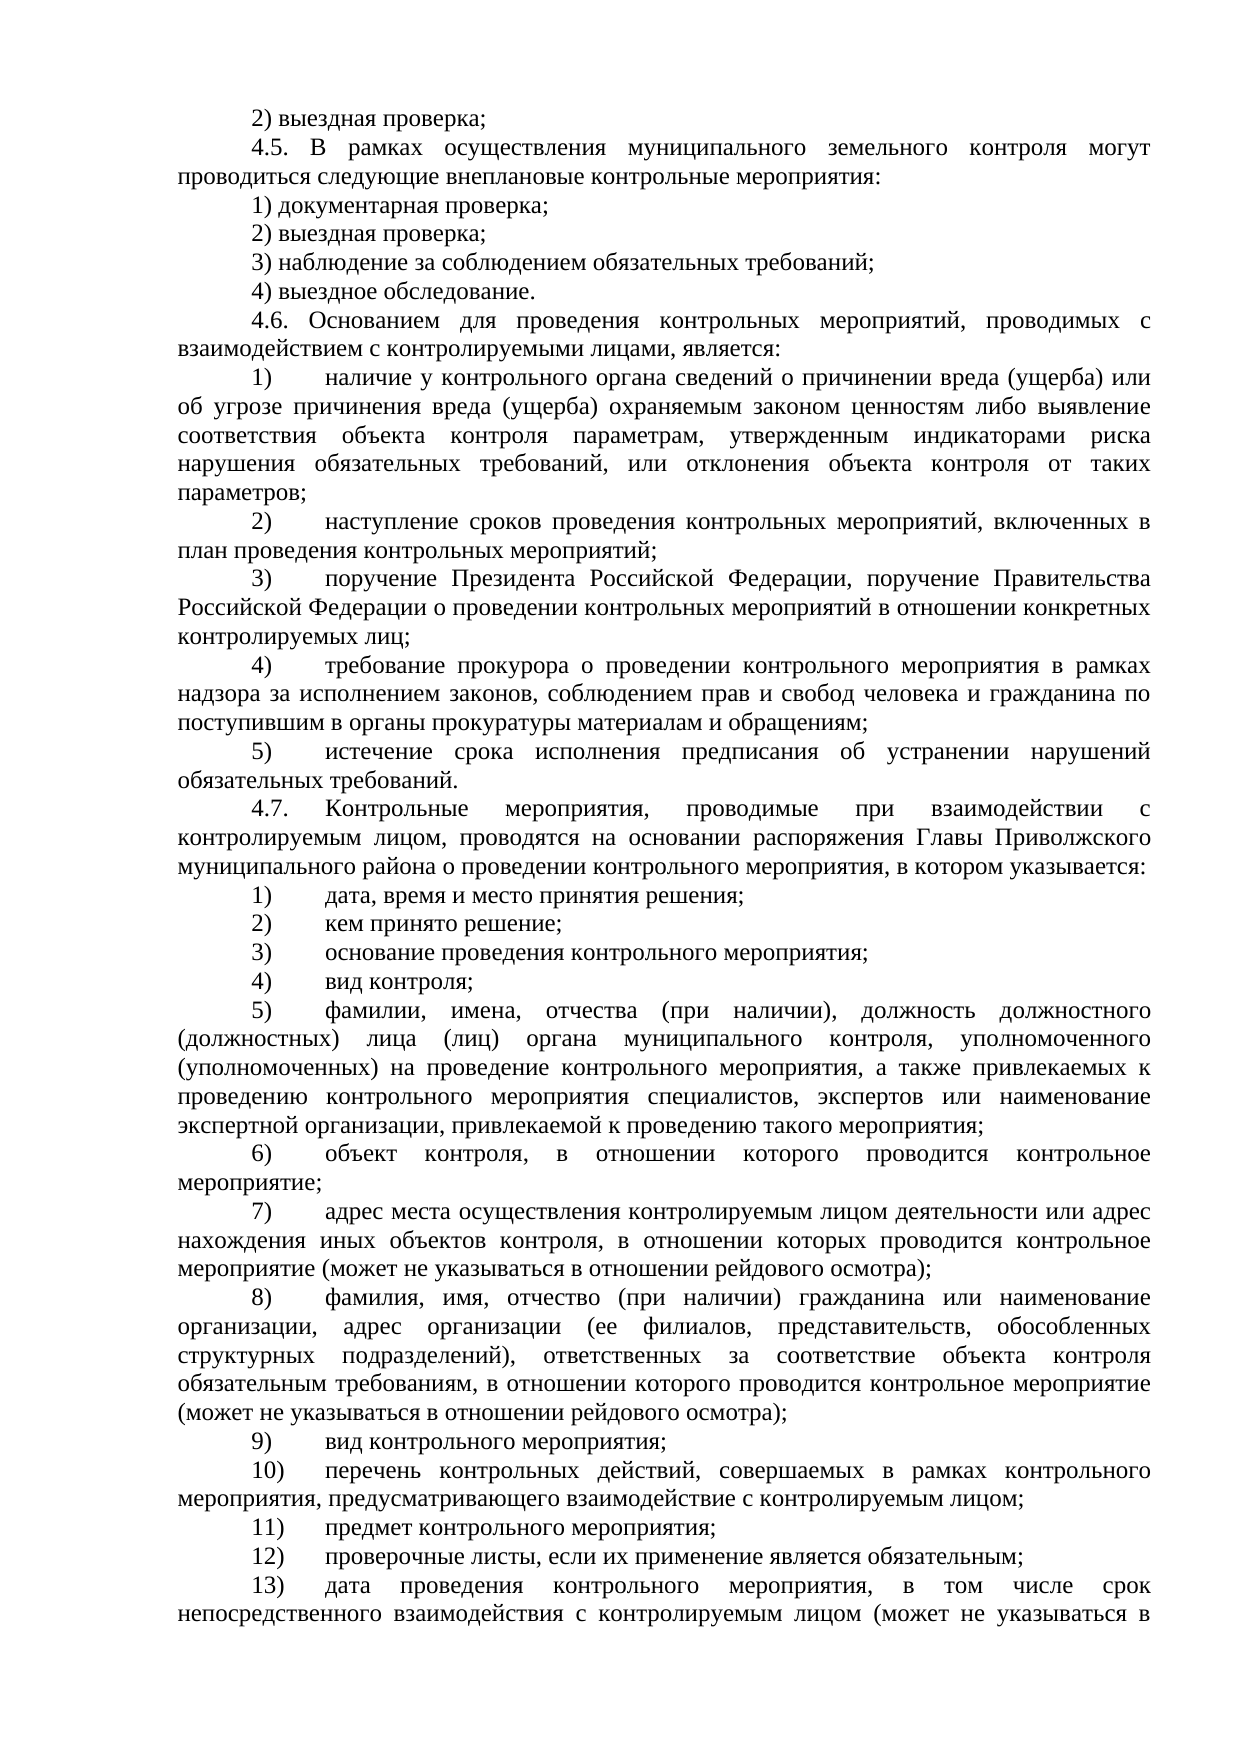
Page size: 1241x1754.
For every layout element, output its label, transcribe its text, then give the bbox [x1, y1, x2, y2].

text 5) истечение срока исполнения предписания об устранении нарушений обязательных требований. [177, 736, 1152, 793]
text 3) наблюдение за соблюдением обязательных требований; [177, 247, 1152, 276]
text 4) вид контроля; [177, 966, 1152, 995]
text 4) выездное обследование. [177, 276, 1152, 305]
text 3) основание проведения контрольного мероприятия; [177, 937, 1152, 966]
text 4) требование прокурора о проведении контрольного мероприятия в рамках надзора за исполнением законов, соблюдением прав и свобод человека и гражданина по поступившим в органы прокуратуры материалам и обращениям; [177, 650, 1152, 736]
text 1) наличие у контрольного органа сведений о причинении вреда (ущерба) или об угрозе причинения вреда (ущерба) охраняемым законом ценностям либо выявление соответствия объекта контроля параметрам, утвержденным индикаторами риска нарушения обязательных требований, или отклонения объекта контроля от таких параметров; [177, 362, 1152, 506]
text 1) дата, время и место принятия решения; [177, 880, 1152, 908]
text 4.7. Контрольные мероприятия, проводимые при взаимодействии с контролируемым лицом, проводятся на основании распоряжения Главы Приволжского муниципального района о проведении контрольного мероприятия, в котором указывается: [177, 793, 1152, 880]
text 8) фамилия, имя, отчество (при наличии) гражданина или наименование организации, адрес организации (ее филиалов, представительств, обособленных структурных подразделений), ответственных за соответствие объекта контроля обязательным требованиям, в отношении которого проводится контрольное мероприятие (может не указываться в отношении рейдового осмотра); [177, 1282, 1152, 1426]
text 2) наступление сроков проведения контрольных мероприятий, включенных в план проведения контрольных мероприятий; [177, 506, 1152, 563]
text 7) адрес места осуществления контролируемым лицом деятельности или адрес нахождения иных объектов контроля, в отношении которых проводится контрольное мероприятие (может не указываться в отношении рейдового осмотра); [177, 1196, 1152, 1282]
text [177, 1570, 1152, 1627]
text 2) выездная проверка; [177, 218, 1152, 247]
text 10) перечень контрольных действий, совершаемых в рамках контрольного мероприятия, предусматривающего взаимодействие с контролируемым лицом; [177, 1455, 1152, 1512]
text 4.6. Основанием для проведения контрольных мероприятий, проводимых с взаимодействием с контролируемыми лицами, является: [177, 305, 1152, 362]
text 3) поручение Президента Российской Федерации, поручение Правительства Российской Федерации о проведении контрольных мероприятий в отношении конкретных контролируемых лиц; [177, 563, 1152, 650]
text 2) выездная проверка; [177, 103, 1152, 132]
text 9) вид контрольного мероприятия; [177, 1426, 1152, 1455]
text 5) фамилии, имена, отчества (при наличии), должность должностного (должностных) лица (лиц) органа муниципального контроля, уполномоченного (уполномоченных) на проведение контрольного мероприятия, а также привлекаемых к проведению контрольного мероприятия специалистов, экспертов или наименование экспертной организации, привлекаемой к проведению такого мероприятия; [177, 995, 1152, 1138]
text 1) документарная проверка; [177, 190, 1152, 218]
text 11) предмет контрольного мероприятия; [177, 1512, 1152, 1541]
text 6) объект контроля, в отношении которого проводится контрольное мероприятие; [177, 1138, 1152, 1196]
text 4.5. В рамках осуществления муниципального земельного контроля могут проводиться следующие внеплановые контрольные мероприятия: [177, 132, 1152, 190]
text 12) проверочные листы, если их применение является обязательным; [177, 1541, 1152, 1570]
text 2) кем принято решение; [177, 908, 1152, 937]
